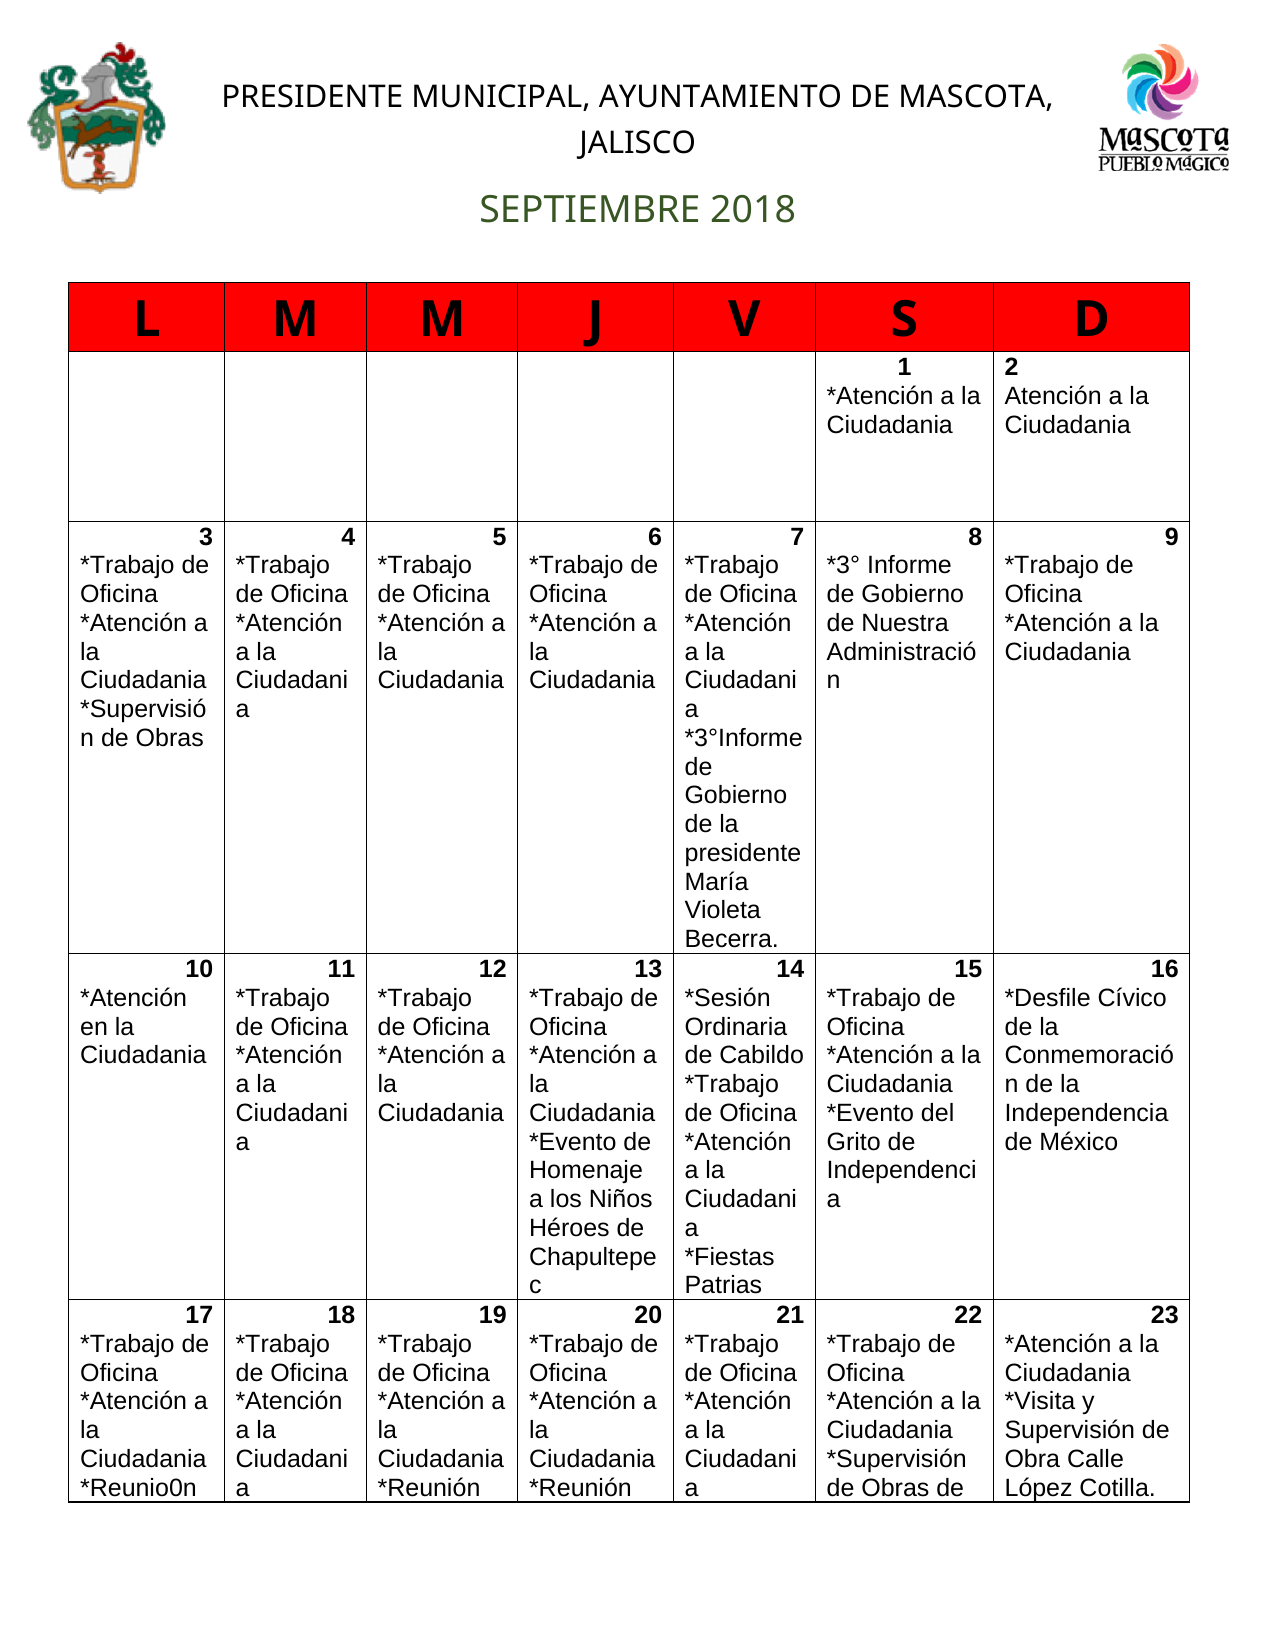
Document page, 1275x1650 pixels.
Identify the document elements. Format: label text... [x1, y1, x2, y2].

table_cell 1 *Atención a la Ciudadania [816, 352, 993, 521]
table_cell 20 *Trabajo de Oficina *Atención a la Ciudadania *Reunión con el Comité de “Vamos Juntos” [518, 1300, 673, 1501]
table_cell [69, 352, 224, 521]
table_header S [816, 283, 993, 351]
table_cell 16 *Desfile Cívico de la Conmemoración de la Independencia de México [994, 954, 1189, 1299]
table_cell 10 *Atención en la Ciudadania [69, 954, 224, 1299]
table_cell 3 *Trabajo de Oficina *Atención a la Ciudadania *Supervisión de Obras [69, 522, 224, 953]
table_cell 15 *Trabajo de Oficina *Atención a la Ciudadania *Evento del Grito de Independencia [816, 954, 993, 1299]
table_header V [674, 283, 815, 351]
table_cell 9 *Trabajo de Oficina *Atención a la Ciudadania [994, 522, 1189, 953]
table_cell 4 *Trabajo de Oficina *Atención a la Ciudadania [225, 522, 366, 953]
table_cell 7 *Trabajo de Oficina *Atención a la Ciudadania *3°Informe de Gobierno de la presidente María Violeta Becerra. [674, 522, 815, 953]
table_cell 14 *Sesión Ordinaria de Cabildo *Trabajo de Oficina *Atención a la Ciudadania *Fiestas Patrias [674, 954, 815, 1299]
table_cell 18 *Trabajo de Oficina *Atención a la Ciudadania *Visita de Obras Galope Calle de la Prepa Unidad Deportiva. [225, 1300, 366, 1501]
table_cell 22 *Trabajo de Oficina *Atención a la Ciudadania *Supervisión de Obras de la Unidad Deportiva Y Hospital de Primer Contacto [816, 1300, 993, 1501]
table_header J [518, 283, 673, 351]
table_cell 8 *3° Informe de Gobierno de Nuestra Administración [816, 522, 993, 953]
table_cell 2 Atención a la Ciudadania [994, 352, 1189, 521]
table_cell 23 *Atención a la Ciudadania *Visita y Supervisión de Obra Calle López Cotilla. [994, 1300, 1189, 1501]
picture [1098, 44, 1229, 171]
table_cell 12 *Trabajo de Oficina *Atención a la Ciudadania [367, 954, 517, 1299]
table_cell [674, 352, 815, 521]
table_cell [518, 352, 673, 521]
table_cell [367, 352, 517, 521]
picture [27, 42, 166, 195]
table_cell 11 *Trabajo de Oficina *Atención a la Ciudadania [225, 954, 366, 1299]
table_header D [994, 283, 1189, 351]
table_cell [225, 352, 366, 521]
table_cell 19 *Trabajo de Oficina *Atención a la Ciudadania *Reunión Coplademur *Evento dia del Bombero [367, 1300, 517, 1501]
table_cell 13 *Trabajo de Oficina *Atención a la Ciudadania *Evento de Homenaje a los Niños Héroes de Chapultepec [518, 954, 673, 1299]
table_cell 6 *Trabajo de Oficina *Atención a la Ciudadania [518, 522, 673, 953]
table_header M [367, 283, 517, 351]
table_cell 5 *Trabajo de Oficina *Atención a la Ciudadania [367, 522, 517, 953]
table_cell 17 *Trabajo de Oficina *Atención a la Ciudadania *Reunio0n con Directores de cada Área. [69, 1300, 224, 1501]
table_cell 21 *Trabajo de Oficina *Atención a la Ciudadania *Reunión con Directores de Obras Publicas y Tesorería [674, 1300, 815, 1501]
table_header M [225, 283, 366, 351]
table_header L [69, 283, 224, 351]
